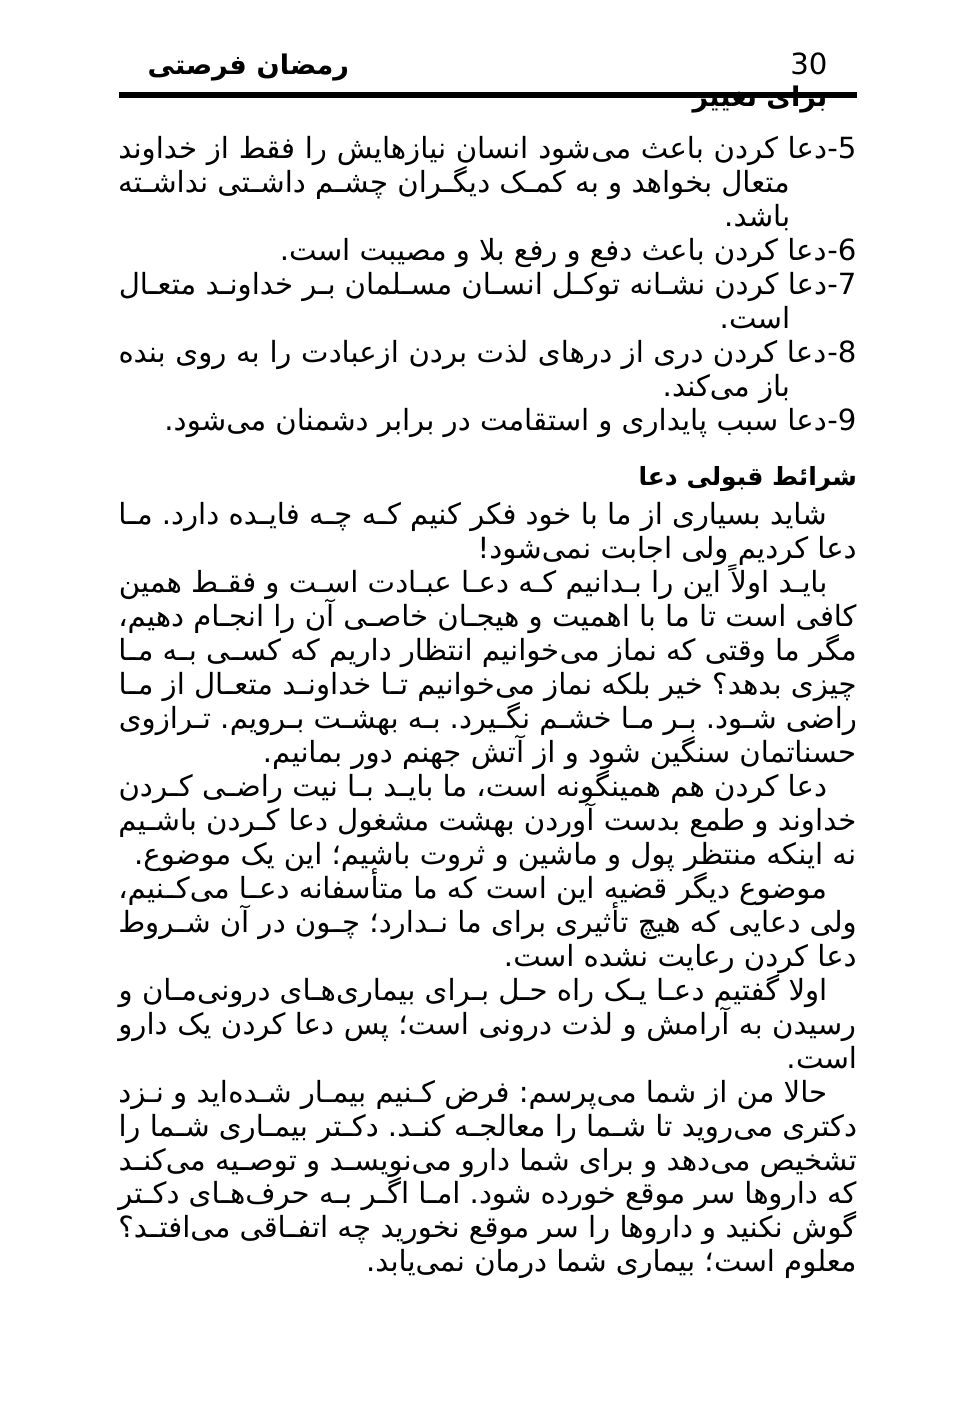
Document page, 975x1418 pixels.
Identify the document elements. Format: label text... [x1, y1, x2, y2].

list دعا کردن باعث می‌شود انسان نیازهایش را فقط از خداوند متعال بخواهد و به کمک دیگران چشم داشتی نداشته باشد. [118, 132, 827, 233]
text باید اولاً این را بدانیم که دعا عبادت است و فقط همین کافی است تا ما با اهمیت و هیجان خاصی آن ‌را انجام دهیم، مگر ما وقتی که نماز می‌خوانیم انتظار داریم که کسی به ما چیزی بدهد؟ خیر بلکه نماز می‌خوانیم تا خداوند متعال از ما راضی شود. بر ما خشم نگیرد. به بهشت برویم. ترازوی حسناتمان سنگین شود و از آتش جهنم دور بمانیم. [118, 566, 857, 769]
text موضوع دیگر قضیه این است که ما متأسفانه دعا می‌کنیم، ولی دعایی که هیچ تأثیری برای ما ندارد؛ چون در آن شروط دعا کردن رعایت نشده است. [118, 871, 857, 973]
list دعا کردن نشانه توکل انسان مسلمان بر خداوند متعال است. [118, 267, 827, 335]
list دعا سبب پایداری و استقامت در برابر دشمنان می‌شود. [118, 403, 827, 437]
text حالا من از شما می‌پرسم: فرض کنیم بیمار شده‌اید و نزد دکتری می‌روید تا شما را معالجه کند. دکتر بیماری شما را تشخیص می‌دهد و برای شما دارو می‌نویسد و توصیه می‌کند که داروها سر موقع خورده شود. اما اگر به حرف‌های دکتر گوش نکنید و داروها را سر موقع نخورید چه اتفاقی می‌افتد؟ معلوم است؛ بیماری شما درمان نمی‌یابد. [118, 1075, 857, 1279]
list دعا کردن دری از درهای لذت بردن ازعبادت را به روی بنده باز می‌کند. [118, 335, 827, 403]
text دعا کردن هم همینگونه است، ما باید با نیت راضی کردن خداوند و طمع بدست آوردن بهشت مشغول دعا کردن باشیم نه اینکه منتظر پول و ماشین و ثروت باشیم؛ این یک موضوع. [118, 769, 857, 871]
list دعا کردن باعث دفع و رفع بلا و مصیبت است. [118, 233, 827, 267]
text شرائط قبولی دعا [118, 462, 857, 491]
text شاید بسیاری از ما با خود فکر کنیم که چه فایده دارد. ما دعا کردیم ولی اجابت نمی‌شود! [118, 498, 857, 566]
text اولا گفتیم دعا یک راه حل برای بیماری‌های درونی‌مان و رسیدن به آرامش و لذت درونی است؛ پس دعا کردن یک دارو است. [118, 973, 857, 1075]
